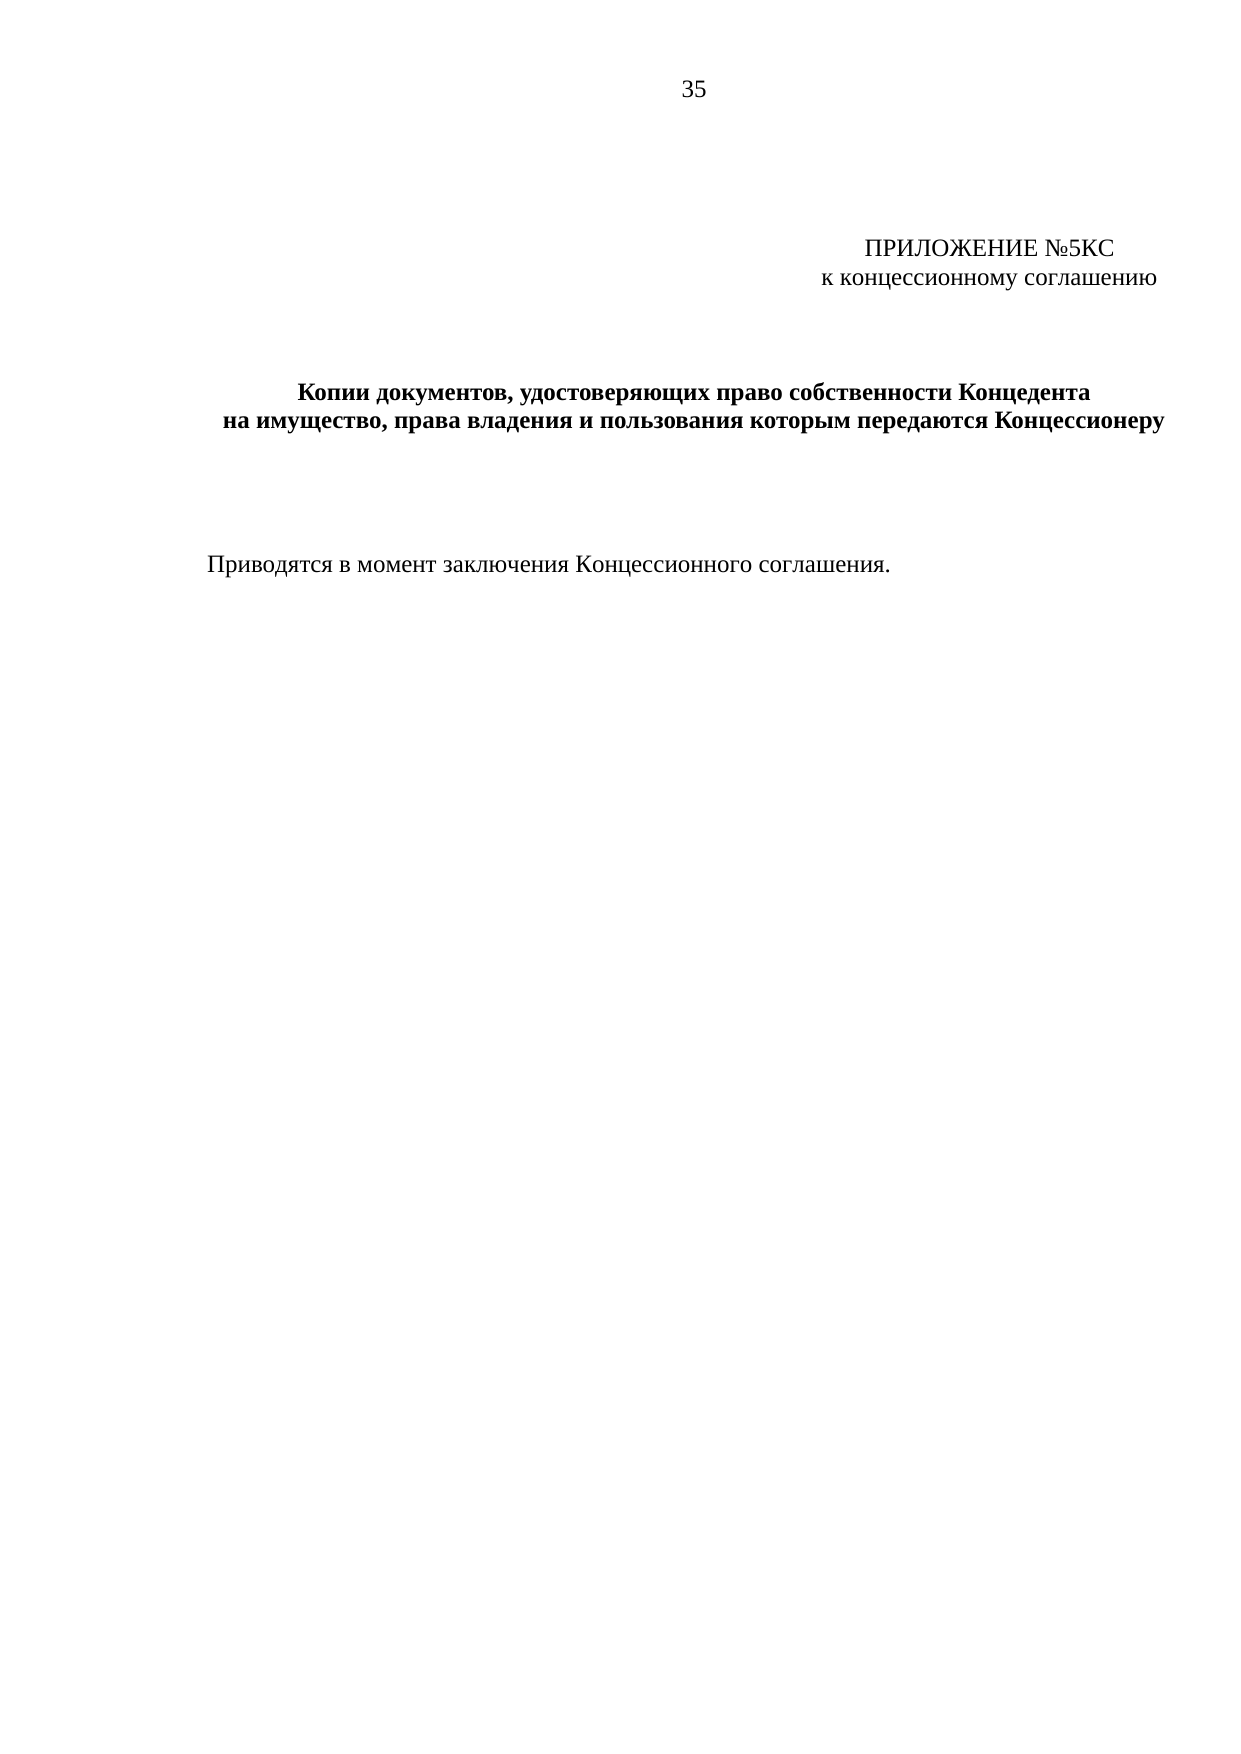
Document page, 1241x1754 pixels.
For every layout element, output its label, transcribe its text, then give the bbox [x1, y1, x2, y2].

subtitle Копии документов, удостоверяющих право собственности Концедента [207, 377, 1181, 406]
subtitle на имущество, права владения и пользования которым передаются Концессионеру [207, 406, 1181, 434]
text к концессионному соглашению [797, 262, 1181, 291]
text ПРИЛОЖЕНИЕ №5КС [797, 233, 1181, 262]
text Приводятся в момент заключения Концессионного соглашения. [207, 549, 1181, 578]
